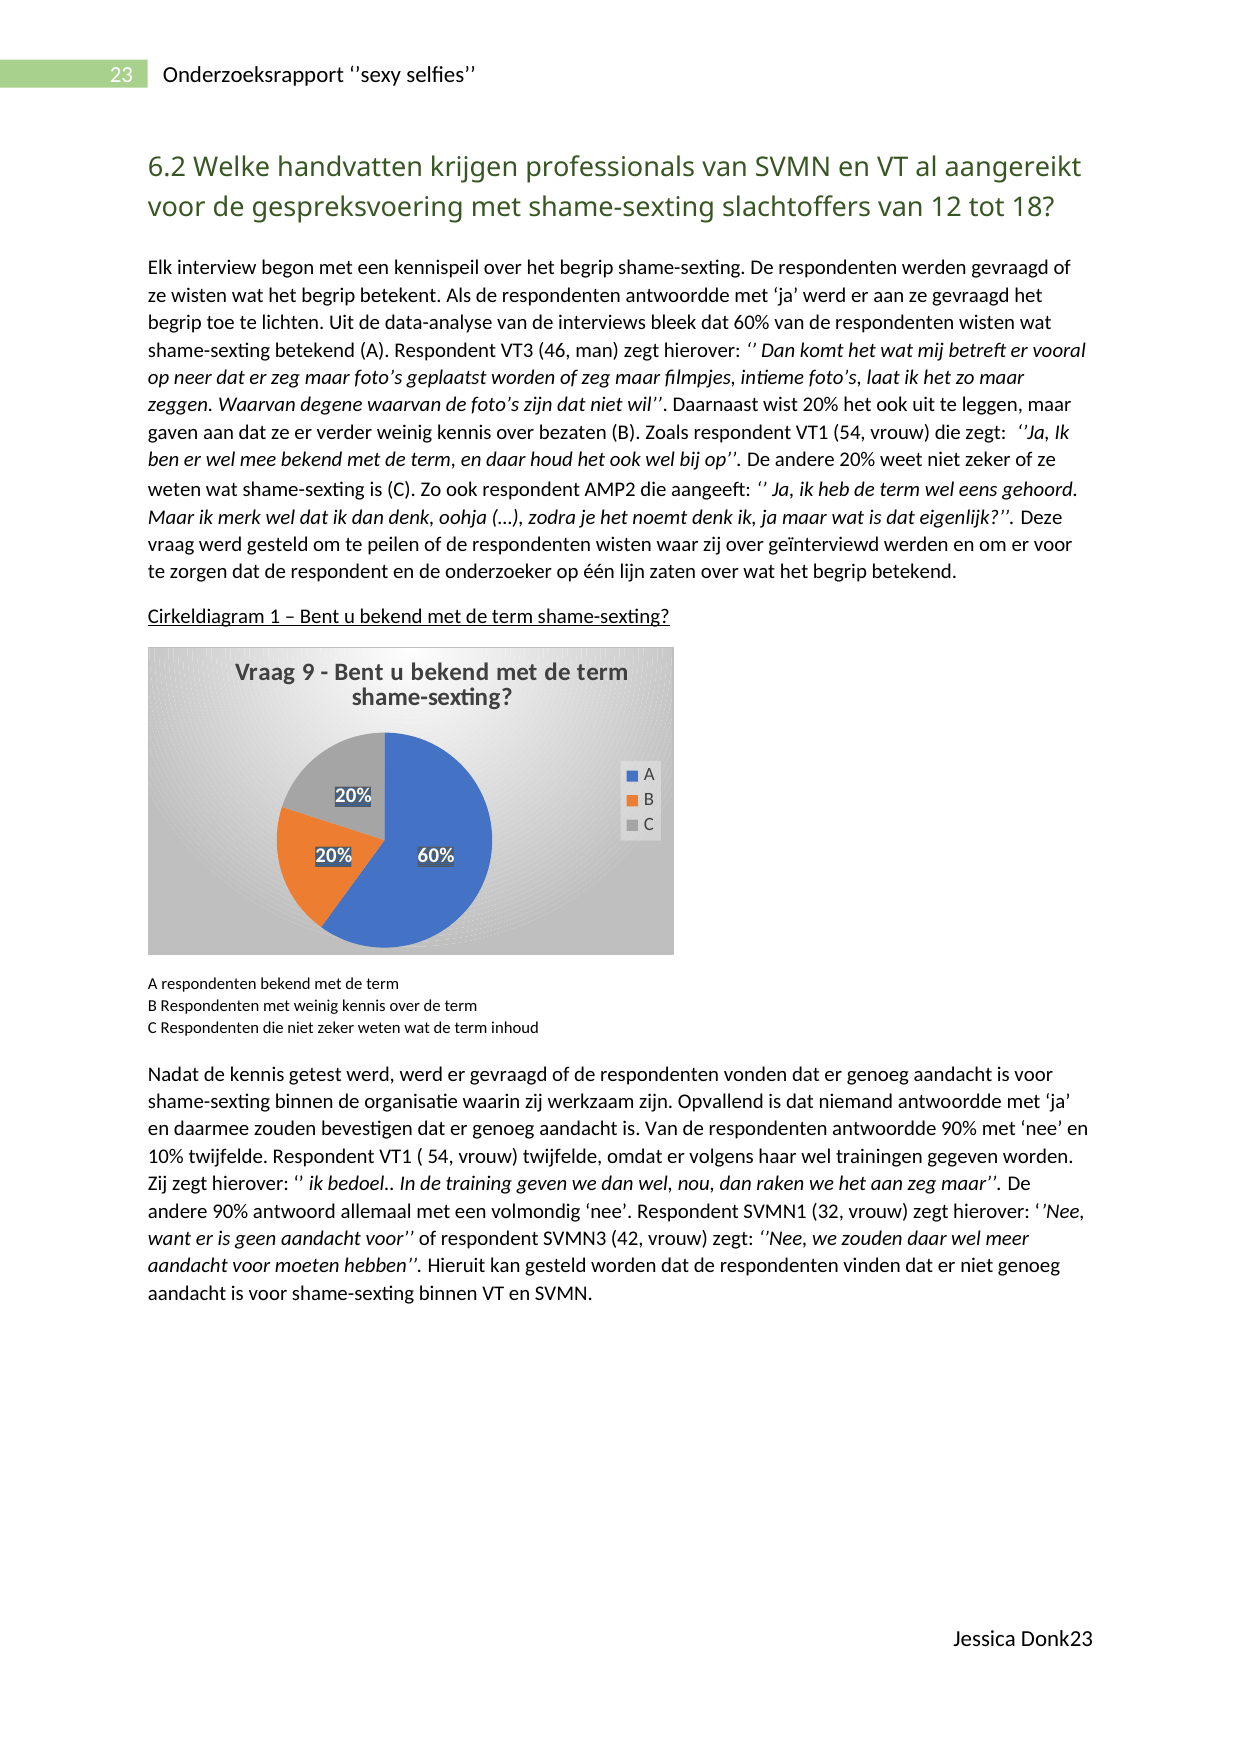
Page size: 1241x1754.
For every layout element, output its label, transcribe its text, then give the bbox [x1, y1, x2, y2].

text Elk interview begon met een kennispeil over het begrip shame-sexting. De respondenten werden gevraagd of ze wisten wat het begrip betekent. Als de respondenten antwoordde met ‘ja’ werd er aan ze gevraagd het begrip toe te lichten. Uit de data-analyse van de interviews bleek dat 60% van de respondenten wisten wat shame-sexting betekend (A). Respondent VT3 (46, man) zegt hierover: ‘’ Dan komt het wat mij betreft er vooral op neer dat er zeg maar foto’s geplaatst worden of zeg maar filmpjes, intieme foto’s, laat ik het zo maar zeggen. Waarvan degene waarvan de foto’s zijn dat niet wil’’. Daarnaast wist 20% het ook uit te leggen, maar gaven aan dat ze er verder weinig kennis over bezaten (B). Zoals respondent VT1 (54, vrouw) die zegt: ‘’Ja, Ik ben er wel mee bekend met de term, en daar houd het ook wel bij op’’. De andere 20% weet niet zeker of ze weten wat shame-sexting is (C). Zo ook respondent AMP2 die aangeeft: ‘’ Ja, ik heb de term wel eens gehoord. Maar ik merk wel dat ik dan denk, oohja (…), zodra je het noemt denk ik, ja maar wat is dat eigenlijk?’’. Deze vraag werd gesteld om te peilen of de respondenten wisten waar zij over geïnterviewd werden en om er voor te zorgen dat de respondent en de onderzoeker op één lijn zaten over wat het begrip betekend. [148, 254, 1093, 584]
text Cirkeldiagram 1 – Bent u bekend met de term shame-sexting? [148, 603, 1093, 628]
subtitle 6.2 Welke handvatten krijgen professionals van SVMN en VT al aangereikt voor de gespreksvoering met shame-sexting slachtoffers van 12 tot 18? [148, 148, 1093, 224]
text B Respondenten met weinig kennis over de term [148, 995, 1093, 1016]
text C Respondenten die niet zeker weten wat de term inhoud [148, 1017, 1093, 1037]
text Nadat de kennis getest werd, werd er gevraagd of de respondenten vonden dat er genoeg aandacht is voor shame-sexting binnen de organisatie waarin zij werkzaam zijn. Opvallend is dat niemand antwoordde met ‘ja’ en daarmee zouden bevestigen dat er genoeg aandacht is. Van de respondenten antwoordde 90% met ‘nee’ en 10% twijfelde. Respondent VT1 ( 54, vrouw) twijfelde, omdat er volgens haar wel trainingen gegeven worden. Zij zegt hierover: ‘’ ik bedoel.. In de training geven we dan wel, nou, dan raken we het aan zeg maar’’. De andere 90% antwoord allemaal met een volmondig ‘nee’. Respondent SVMN1 (32, vrouw) zegt hierover: ‘’Nee, want er is geen aandacht voor’’ of respondent SVMN3 (42, vrouw) zegt: ‘’Nee, we zouden daar wel meer aandacht voor moeten hebben’’. Hieruit kan gesteld worden dat de respondenten vinden dat er niet genoeg aandacht is voor shame-sexting binnen VT en SVMN. [148, 1061, 1093, 1305]
text A respondenten bekend met de term [148, 973, 1093, 994]
